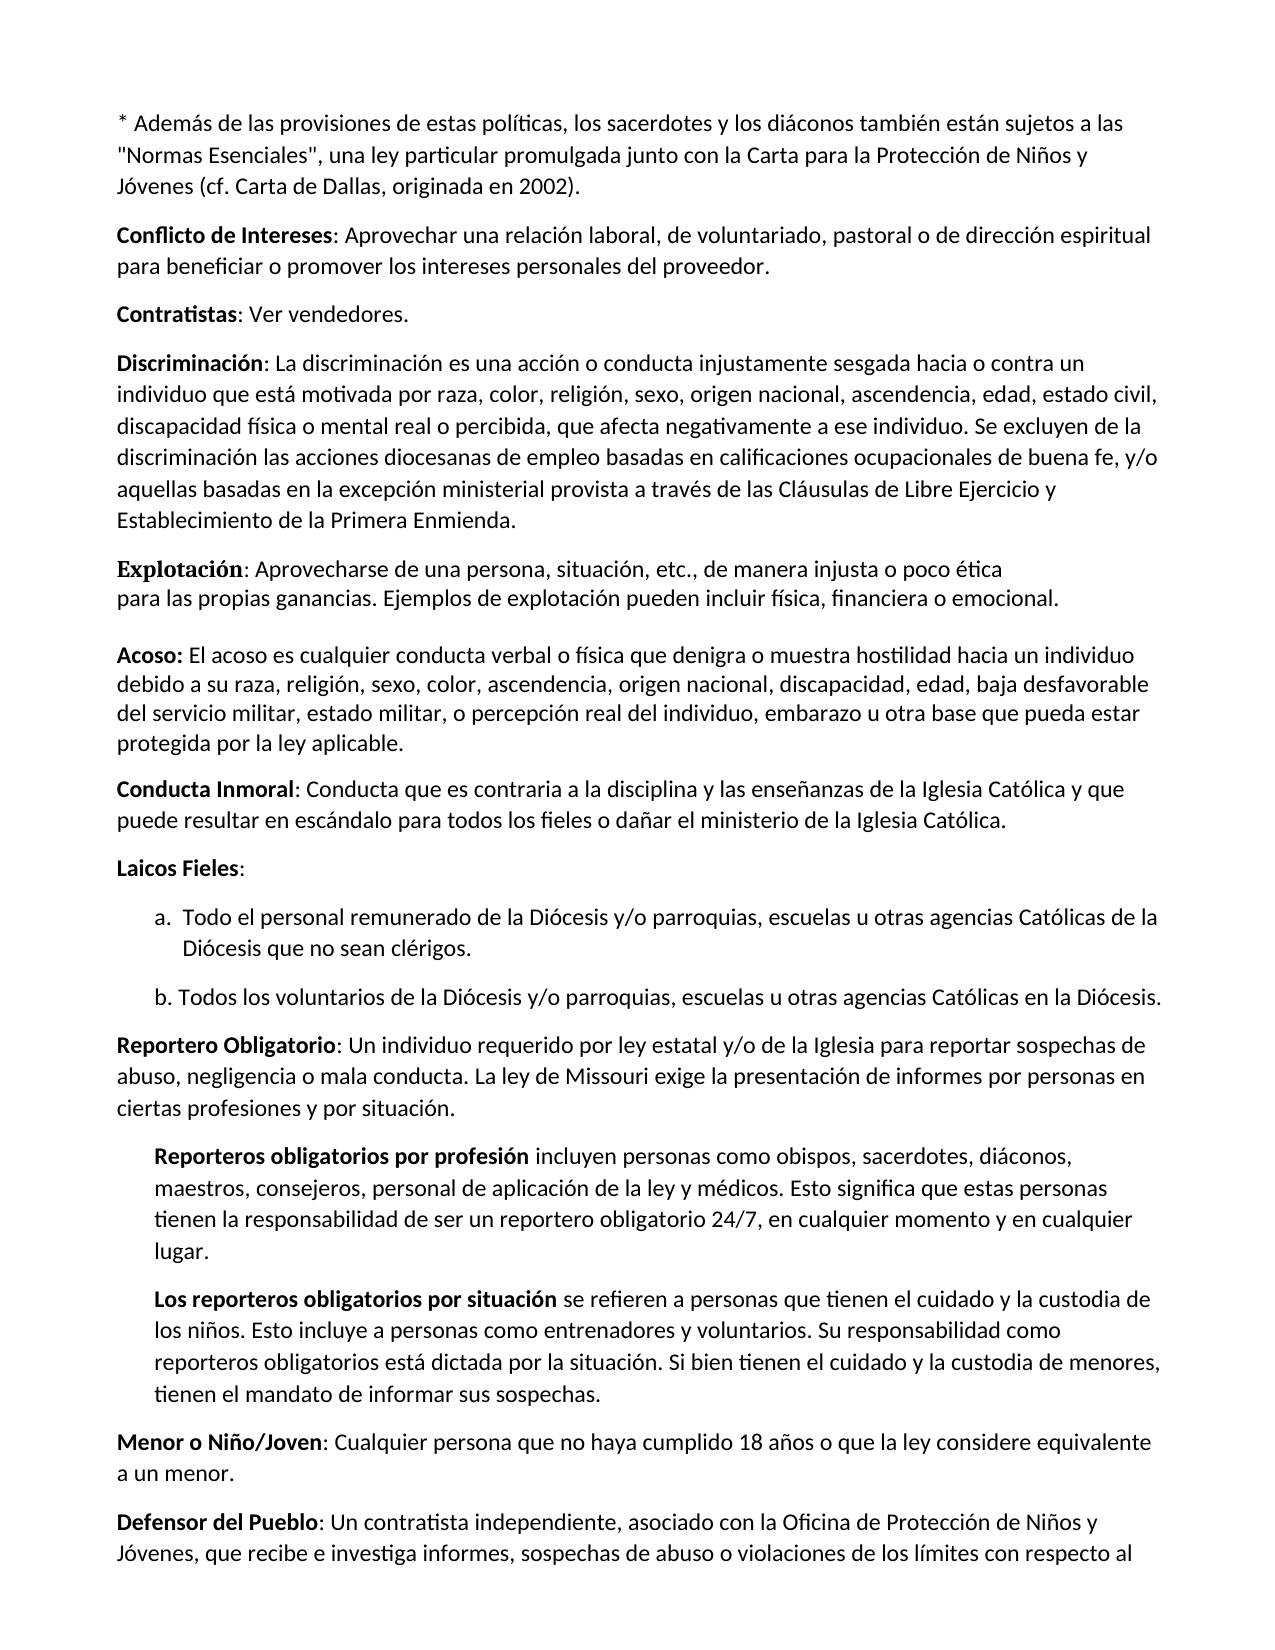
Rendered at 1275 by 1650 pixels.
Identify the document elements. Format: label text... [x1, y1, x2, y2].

text Reportero Obligatorio: Un individuo requerido por ley estatal y/o de la Iglesia para reportar sospechas de abuso, negligencia o mala conducta. La ley de Missouri exige la presentación de informes por personas en ciertas profesiones y por situación. [117, 1030, 1164, 1122]
text Discriminación: La discriminación es una acción o conducta injustamente sesgada hacia o contra un individuo que está motivada por raza, color, religión, sexo, origen nacional, ascendencia, edad, estado civil, discapacidad física o mental real o percibida, que afecta negativamente a ese individuo. Se excluyen de la discriminación las acciones diocesanas de empleo basadas en calificaciones ocupacionales de buena fe, y/o aquellas basadas en la excepción ministerial provista a través de las Cláusulas de Libre Ejercicio y Establecimiento de la Primera Enmienda. [117, 348, 1164, 535]
text Conducta Inmoral: Conducta que es contraria a la disciplina y las enseñanzas de la Iglesia Católica y que puede resultar en escándalo para todos los fieles o dañar el ministerio de la Iglesia Católica. [117, 774, 1164, 834]
text Laicos Fieles: [117, 853, 1164, 883]
text a. Todo el personal remunerado de la Diócesis y/o parroquias, escuelas u otras agencias Católicas de la Diócesis que no sean clérigos. [154, 902, 1164, 963]
text Acoso: El acoso es cualquier conducta verbal o física que denigra o muestra hostilidad hacia un individuo debido a su raza, religión, sexo, color, ascendencia, origen nacional, discapacidad, edad, baja desfavorable del servicio militar, estado militar, o percepción real del individuo, embarazo u otra base que pueda estar protegida por la ley aplicable. [117, 640, 1164, 757]
text b. Todos los voluntarios de la Diócesis y/o parroquias, escuelas u otras agencias Católicas en la Diócesis. [154, 982, 1164, 1011]
text Los reporteros obligatorios por situación se refieren a personas que tienen el cuidado y la custodia de los niños. Esto incluye a personas como entrenadores y voluntarios. Su responsabilidad como reporteros obligatorios está dictada por la situación. Si bien tienen el cuidado y la custodia de menores, tienen el mandato de informar sus sospechas. [154, 1284, 1164, 1408]
text Menor o Niño/Joven: Cualquier persona que no haya cumplido 18 años o que la ley considere equivalente a un menor. [117, 1427, 1164, 1488]
text Conflicto de Intereses: Aprovechar una relación laboral, de voluntariado, pastoral o de dirección espiritual para beneficiar o promover los intereses personales del proveedor. [117, 220, 1164, 281]
text Explotación: Aprovecharse de una persona, situación, etc., de manera injusta o poco ética [117, 554, 1164, 583]
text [117, 1507, 1164, 1568]
text para las propias ganancias. Ejemplos de explotación pueden incluir física, financiera o emocional. [117, 583, 1164, 612]
text Reporteros obligatorios por profesión incluyen personas como obispos, sacerdotes, diáconos, maestros, consejeros, personal de aplicación de la ley y médicos. Esto significa que estas personas tienen la responsabilidad de ser un reportero obligatorio 24/7, en cualquier momento y en cualquier lugar. [154, 1141, 1164, 1265]
text * Además de las provisiones de estas políticas, los sacerdotes y los diáconos también están sujetos a las "Normas Esenciales", una ley particular promulgada junto con la Carta para la Protección de Niños y Jóvenes (cf. Carta de Dallas, originada en 2002). [117, 108, 1164, 201]
text Contratistas: Ver vendedores. [117, 299, 1164, 329]
